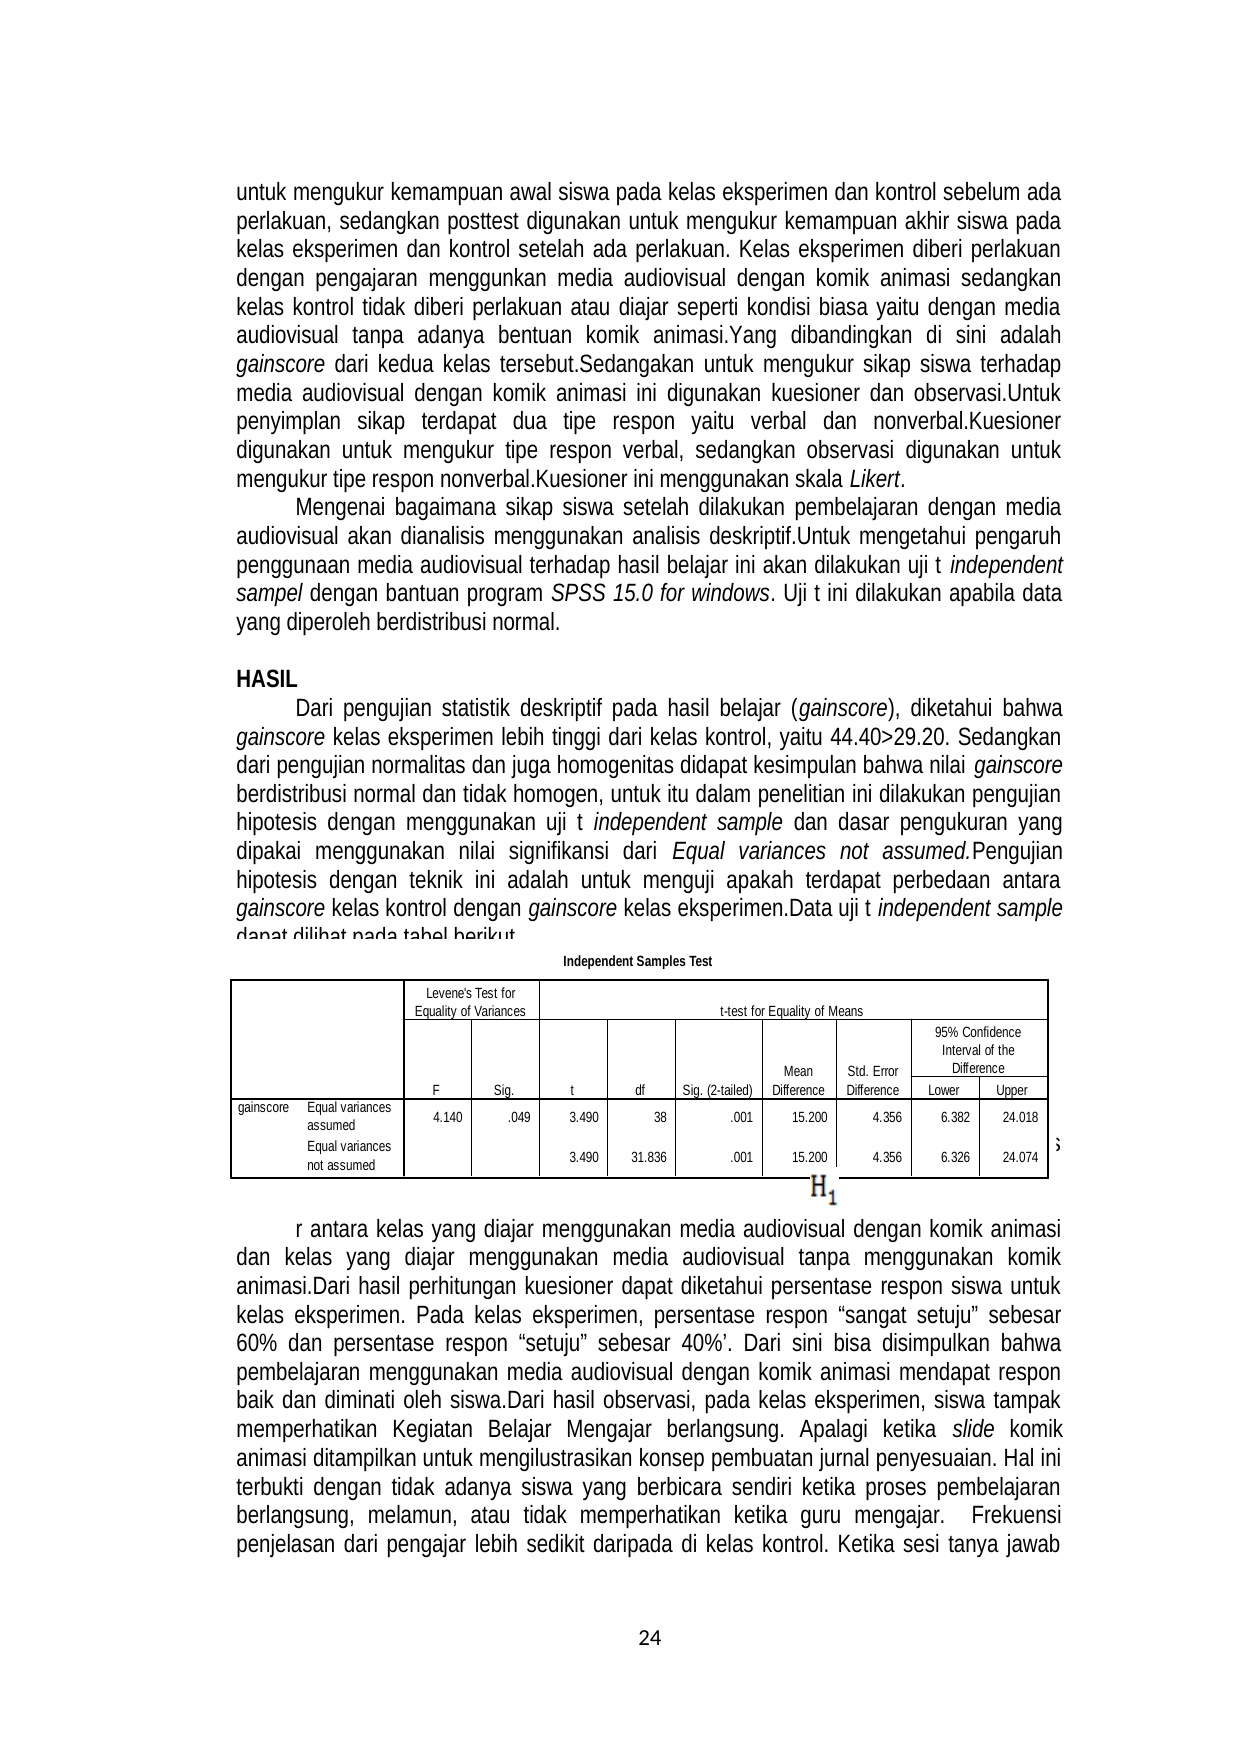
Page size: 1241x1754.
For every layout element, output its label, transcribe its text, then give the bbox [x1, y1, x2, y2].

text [236, 177, 1063, 492]
picture [810, 1167, 839, 1214]
text HASIL [236, 664, 1063, 693]
text Dari pengujian statistik deskriptif pada hasil belajar (gainscore), diketahui bahwa gainscore kelas eksperimen lebih tinggi dari kelas kontrol, yaitu 44.40>29.20. Sedangkan dari pengujian normalitas dan juga homogenitas didapat kesimpulan bahwa nilai gainscore berdistribusi normal dan tidak homogen, untuk itu dalam penelitian ini dilakukan pengujian hipotesis dengan menggunakan uji t independent sample dan dasar pengukuran yang dipakai menggunakan nilai signifikansi dari Equal variances not assumed.Pengujian hipotesis dengan teknik ini adalah untuk menguji apakah terdapat perbedaan antara gainscore kelas kontrol dengan gainscore kelas eksperimen.Data uji t independent sample dapat dilihat pada tabel berikut. [236, 693, 1063, 951]
text Mengenai bagaimana sikap siswa setelah dilakukan pembelajaran dengan media audiovisual akan dianalisis menggunakan analisis deskriptif.Untuk mengetahui pengaruh penggunaan media audiovisual terhadap hasil belajar ini akan dilakukan uji t independent sampel dengan bantuan program SPSS 15.0 for windows. Uji t ini dilakukan apabila data yang diperoleh berdistribusi normal. [236, 492, 1063, 636]
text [236, 1214, 1063, 1557]
